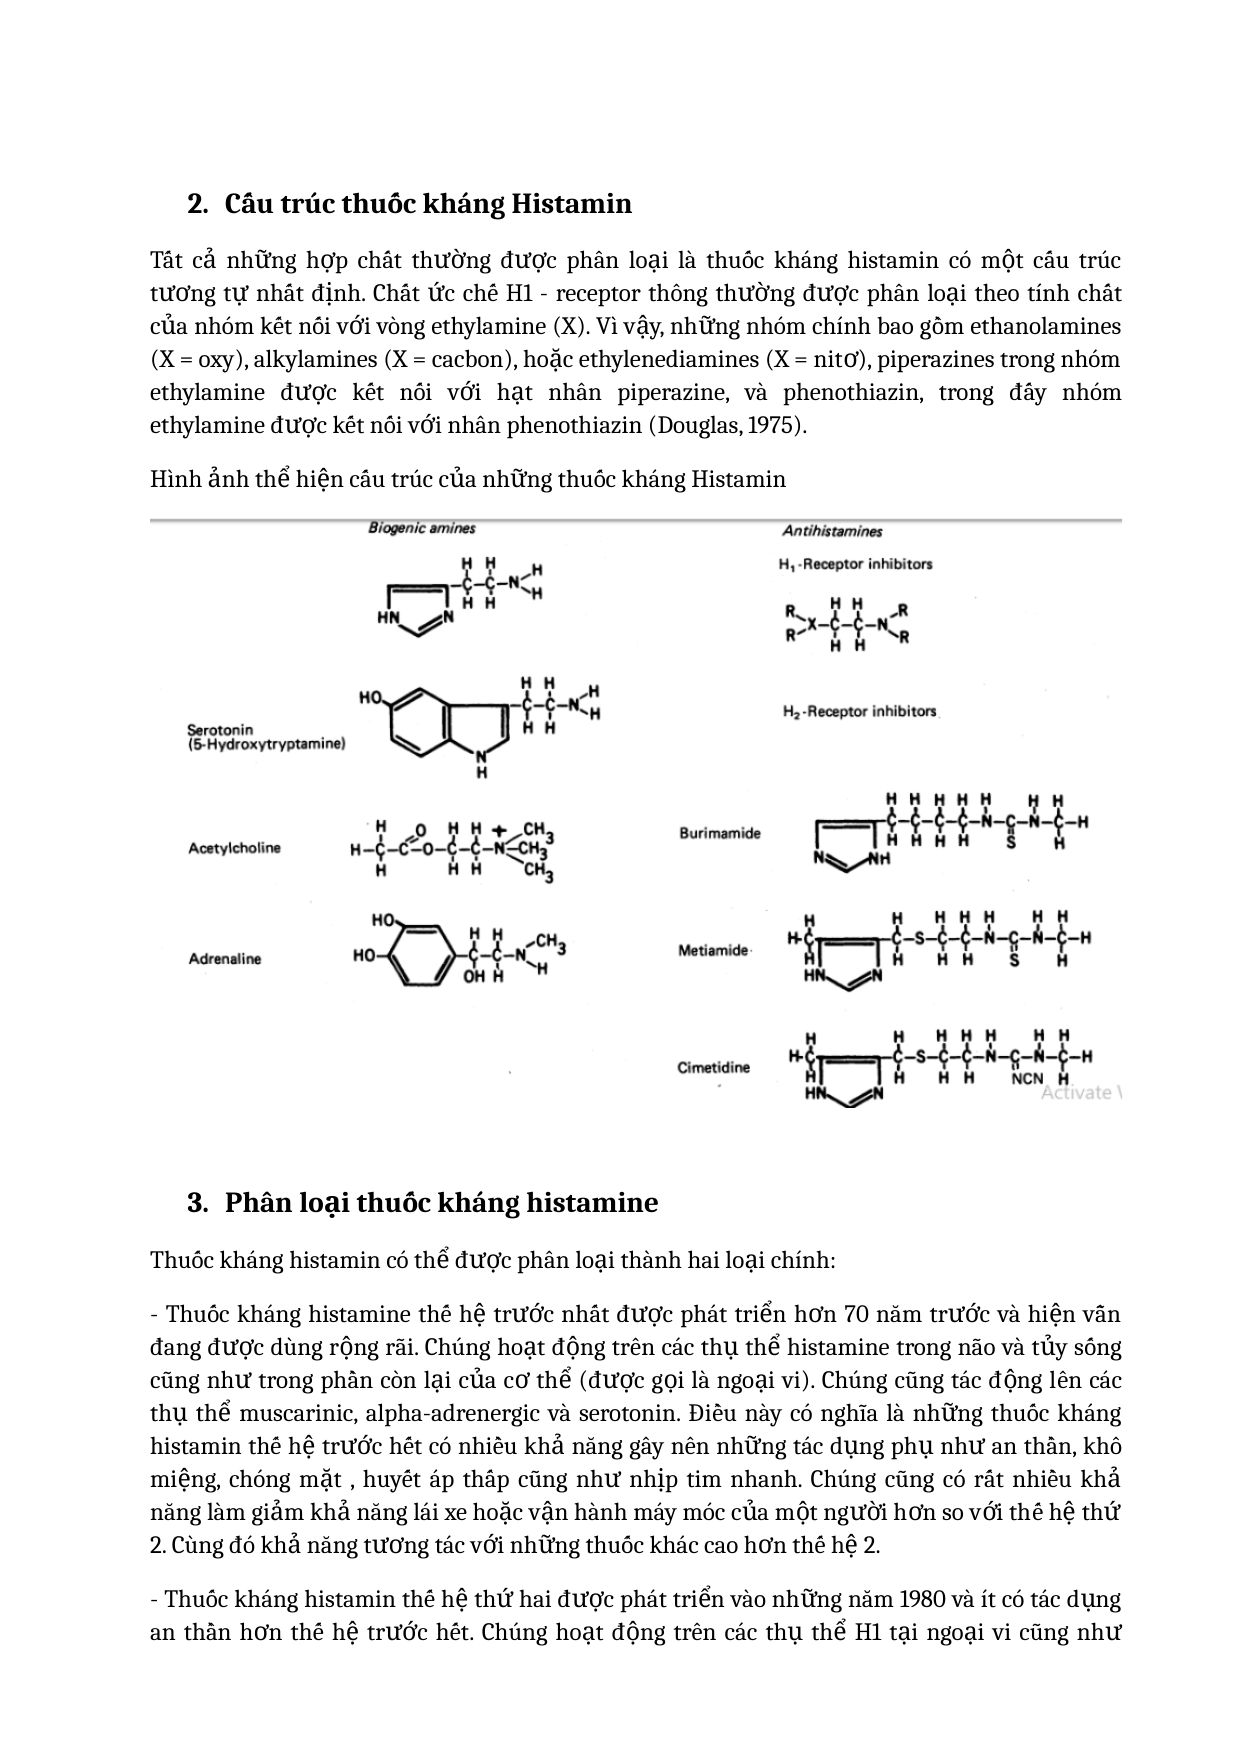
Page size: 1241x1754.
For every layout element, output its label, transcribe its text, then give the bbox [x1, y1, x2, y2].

list Cấu trúc thuốc kháng Histamin [187, 187, 1122, 220]
text - Thuốc kháng histamine thế hệ trước nhất được phát triển hơn 70 năm trước và hiện vẫn đang được dùng rộng rãi. Chúng hoạt động trên các thụ thể histamine trong não và tủy sống cũng như trong phần còn lại của cơ thể (được gọi là ngoại vi). Chúng cũng tác động lên các thụ thể muscarinic, alpha-adrenergic và serotonin. Điều này có nghĩa là những thuốc kháng histamin thế hệ trước hết có nhiều khả năng gây nên những tác dụng phụ như an thần, khô miệng, chóng mặt , huyết áp thấp cũng như nhịp tim nhanh. Chúng cũng có rất nhiều khả năng làm giảm khả năng lái xe hoặc vận hành máy móc của một người hơn so với thế hệ thứ 2. Cùng đó khả năng tương tác với những thuốc khác cao hơn thế hệ 2. [150, 1300, 1122, 1560]
text Thuốc kháng histamin có thể được phân loại thành hai loại chính: [150, 1246, 1122, 1275]
picture [150, 518, 1123, 1108]
list Phân loại thuốc kháng histamine [187, 1187, 1122, 1220]
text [150, 1585, 1122, 1647]
text Hình ảnh thể hiện cấu trúc của những thuốc kháng Histamin [150, 465, 1122, 494]
text Tất cả những hợp chất thường được phân loại là thuốc kháng histamin có một cấu trúc tương tự nhất định. Chất ức chế H1 - receptor thông thường được phân loại theo tính chất của nhóm kết nối với vòng ethylamine (X). Vì vậy, những nhóm chính bao gồm ethanolamines (X = oxy), alkylamines (X = cacbon), hoặc ethylenediamines (X = nitơ), piperazines trong nhóm ethylamine được kết nối với hạt nhân piperazine, và phenothiazin, trong đấy nhóm ethylamine được kết nối với nhân phenothiazin (Douglas, 1975). [150, 246, 1122, 440]
